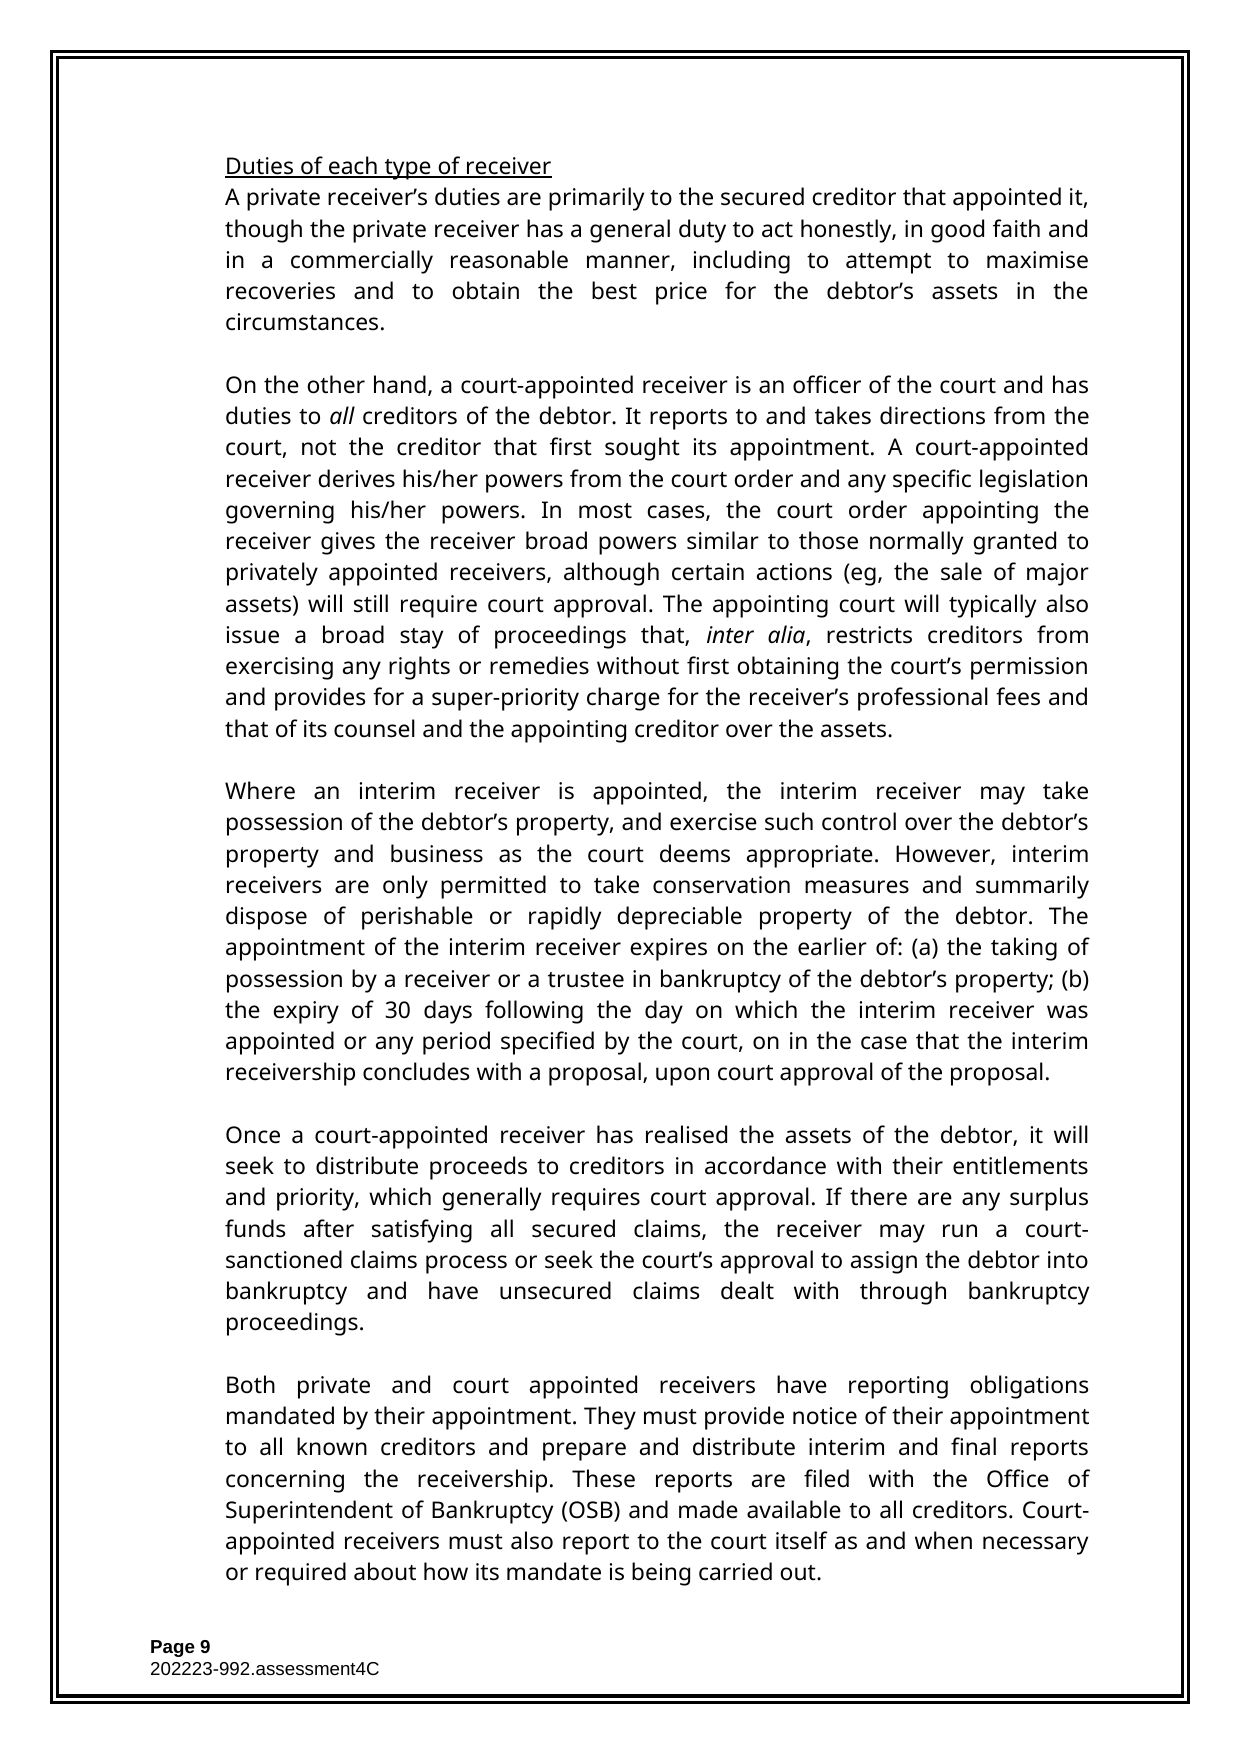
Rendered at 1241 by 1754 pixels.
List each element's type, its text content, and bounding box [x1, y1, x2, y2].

text Once a court-appointed receiver has realised the assets of the debtor, it will seek to distribute proceeds to creditors in accordance with their entitlements and priority, which generally requires court approval. If there are any surplus funds after satisfying all secured claims, the receiver may run a court-sanctioned claims process or seek the court’s approval to assign the debtor into bankruptcy and have unsecured claims dealt with through bankruptcy proceedings. [225, 1119, 1090, 1337]
text Duties of each type of receiver [225, 150, 1090, 181]
text A private receiver’s duties are primarily to the secured creditor that appointed it, though the private receiver has a general duty to act honestly, in good faith and in a commercially reasonable manner, including to attempt to maximise recoveries and to obtain the best price for the debtor’s assets in the circumstances. [225, 181, 1090, 337]
text On the other hand, a court-appointed receiver is an officer of the court and has duties to all creditors of the debtor. It reports to and takes directions from the court, not the creditor that first sought its appointment. A court-appointed receiver derives his/her powers from the court order and any specific legislation governing his/her powers. In most cases, the court order appointing the receiver gives the receiver broad powers similar to those normally granted to privately appointed receivers, although certain actions (eg, the sale of major assets) will still require court approval. The appointing court will typically also issue a broad stay of proceedings that, inter alia, restricts creditors from exercising any rights or remedies without first obtaining the court’s permission and provides for a super-priority charge for the receiver’s professional fees and that of its counsel and the appointing creditor over the assets. [225, 369, 1090, 744]
text Both private and court appointed receivers have reporting obligations mandated by their appointment. They must provide notice of their appointment to all known creditors and prepare and distribute interim and final reports concerning the receivership. These reports are filed with the Office of Superintendent of Bankruptcy (OSB) and made available to all creditors. Court-appointed receivers must also report to the court itself as and when necessary or required about how its mandate is being carried out. [225, 1369, 1090, 1587]
text Where an interim receiver is appointed, the interim receiver may take possession of the debtor’s property, and exercise such control over the debtor’s property and business as the court deems appropriate. However, interim receivers are only permitted to take conservation measures and summarily dispose of perishable or rapidly depreciable property of the debtor. The appointment of the interim receiver expires on the earlier of: (a) the taking of possession by a receiver or a trustee in bankruptcy of the debtor’s property; (b) the expiry of 30 days following the day on which the interim receiver was appointed or any period specified by the court, on in the case that the interim receivership concludes with a proposal, upon court approval of the proposal. [225, 775, 1090, 1087]
